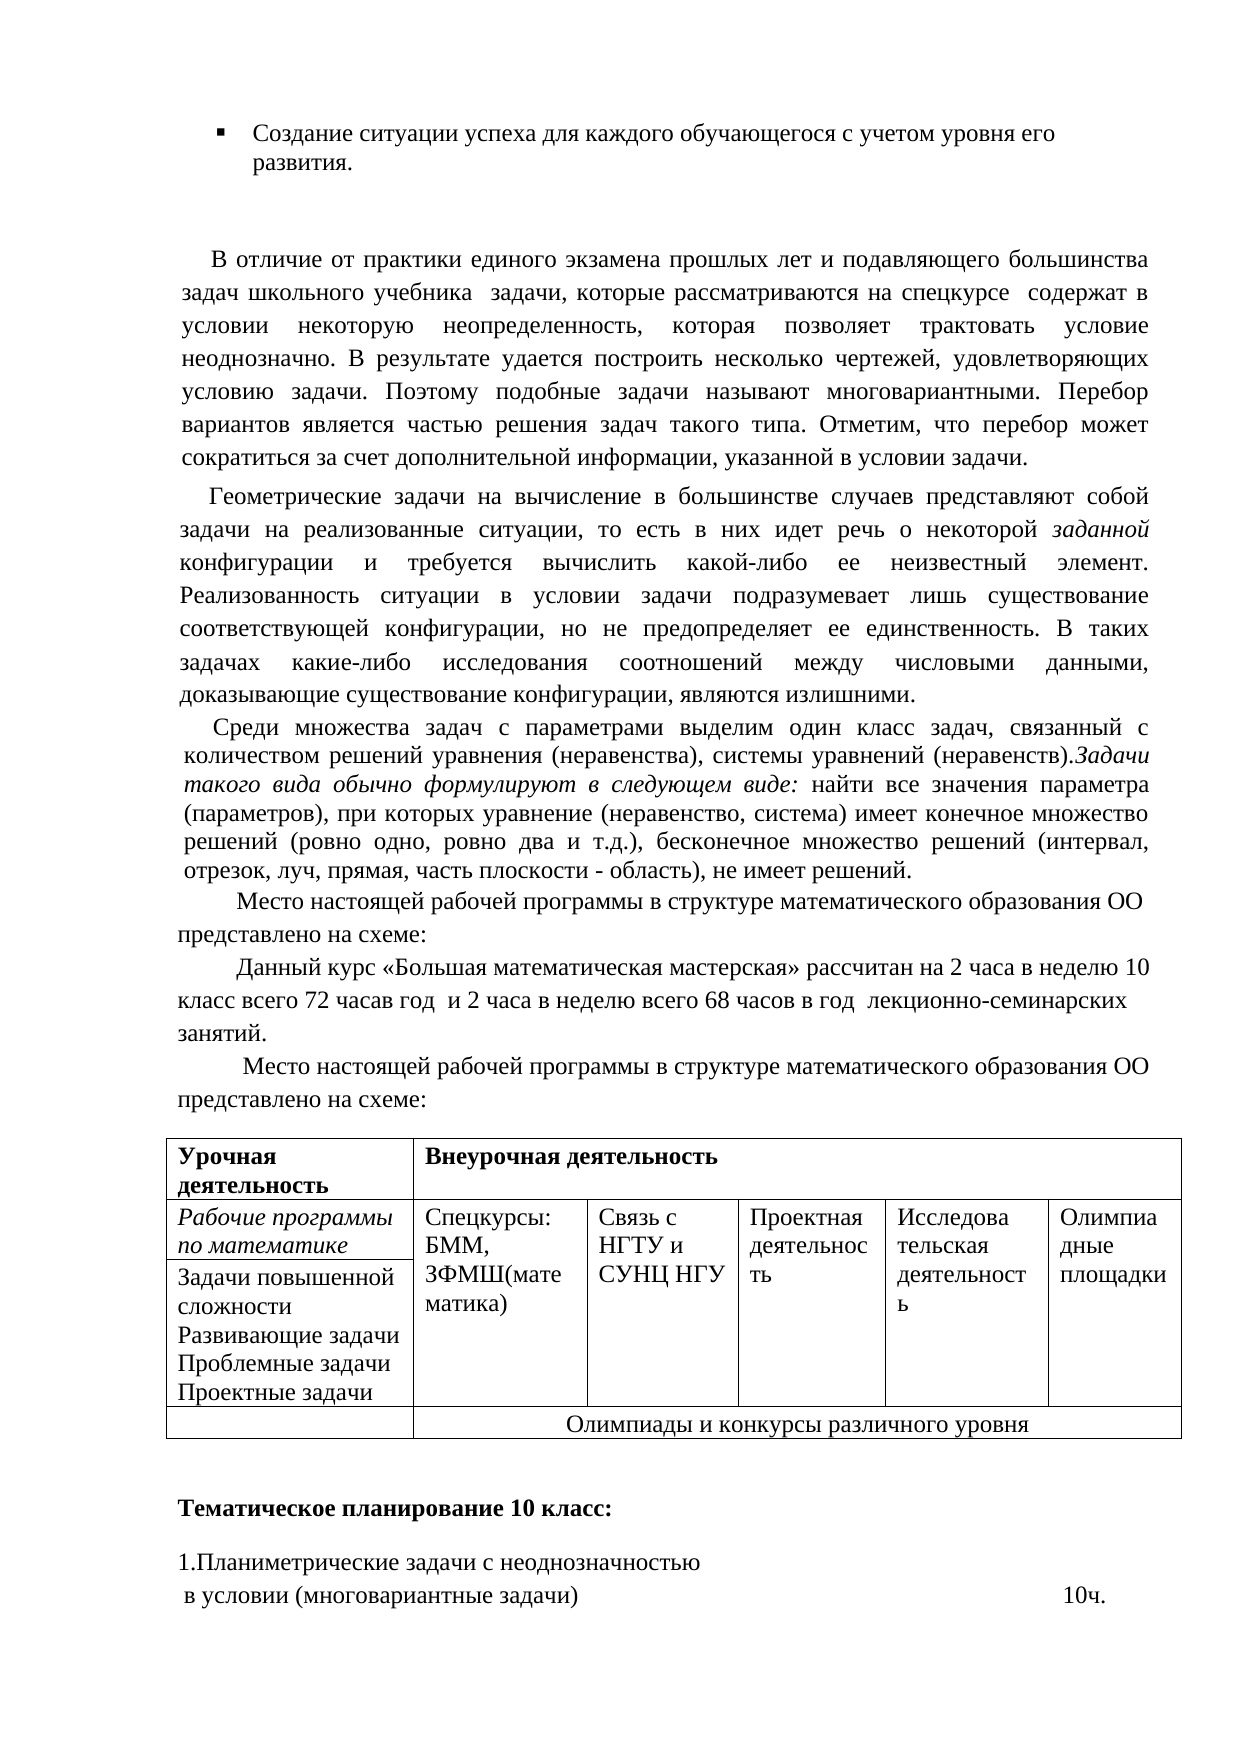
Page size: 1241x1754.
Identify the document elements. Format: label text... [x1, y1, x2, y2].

text Тематическое планирование 10 класс: [177, 1493, 1152, 1522]
table_cell Задачи повышенной сложности Развивающие задачи Проблемные задачи Проектные задачи [167, 1260, 413, 1406]
table_cell Связь с НГТУ и СУНЦ НГУ [588, 1200, 738, 1406]
text в условии (многовариантные задачи) 10ч. [177, 1580, 1152, 1608]
table_cell Проектная деятельность [739, 1200, 885, 1406]
table_cell Олимпиады и конкурсы различного уровня [414, 1407, 1181, 1438]
table_cell [167, 1407, 413, 1438]
text В отличие от практики единого экзамена прошлых лет и подавляющего большинства задач школьного учебника задачи, которые рассматриваются на спецкурсе содержат в условии некоторую неопределенность, которая позволяет трактовать условие неоднозначно. В результате удается построить несколько чертежей, удовлетворяющих условию задачи. Поэтому подобные задачи называют многовариантными. Перебор вариантов является частью решения задач такого типа. Отметим, что перебор может сократиться за счет дополнительной информации, указанной в условии задачи. [181, 244, 1149, 471]
text Геометрические задачи на вычисление в большинстве случаев представляют собой задачи на реализованные ситуации, то есть в них идет речь о некоторой заданной конфигурации и требуется вычислить какой-либо ее неизвестный элемент. Реализованность ситуации в условии задачи подразумевает лишь существование соответствующей конфигурации, но не предопределяет ее единственность. В таких задачах какие-либо исследования соотношений между числовыми данными, доказывающие существование конфигурации, являются излишними. [179, 481, 1149, 708]
text Место настоящей рабочей программы в структуре математического образования ОО представлено на схеме: [177, 886, 1152, 948]
table_cell Спецкурсы: БММ, ЗФМШ(математика) [414, 1200, 587, 1406]
text Среди множества задач с параметрами выделим один класс задач, связанный с количеством решений уравнения (неравенства), системы уравнений (неравенств).Задачи такого вида обычно формулируют в следующем виде: найти все значения параметра (параметров), при которых уравнение (неравенство, система) имеет конечное множество решений (ровно одно, ровно два и т.д.), бесконечное множество решений (интервал, отрезок, луч, прямая, часть плоскости - область), не имеет решений. [183, 713, 1149, 884]
table_header Урочная деятельность [167, 1139, 413, 1198]
list Создание ситуации успеха для каждого обучающегося с учетом уровня его развития. [215, 118, 1152, 176]
text 1.Планиметрические задачи с неоднозначностью [177, 1547, 1152, 1575]
table_cell Рабочие программы по математике [167, 1200, 413, 1259]
table_cell Исследова тельская деятельность [886, 1200, 1048, 1406]
table_cell Олимпиадные площадки [1049, 1200, 1181, 1406]
table_header Внеурочная деятельность [414, 1139, 1181, 1198]
text Место настоящей рабочей программы в структуре математического образования ОО представлено на схеме: [177, 1051, 1152, 1113]
text Данный курс «Большая математическая мастерская» рассчитан на 2 часа в неделю 10 класс всего 72 часав год и 2 часа в неделю всего 68 часов в год лекционно-семинарских занятий. [177, 952, 1152, 1047]
